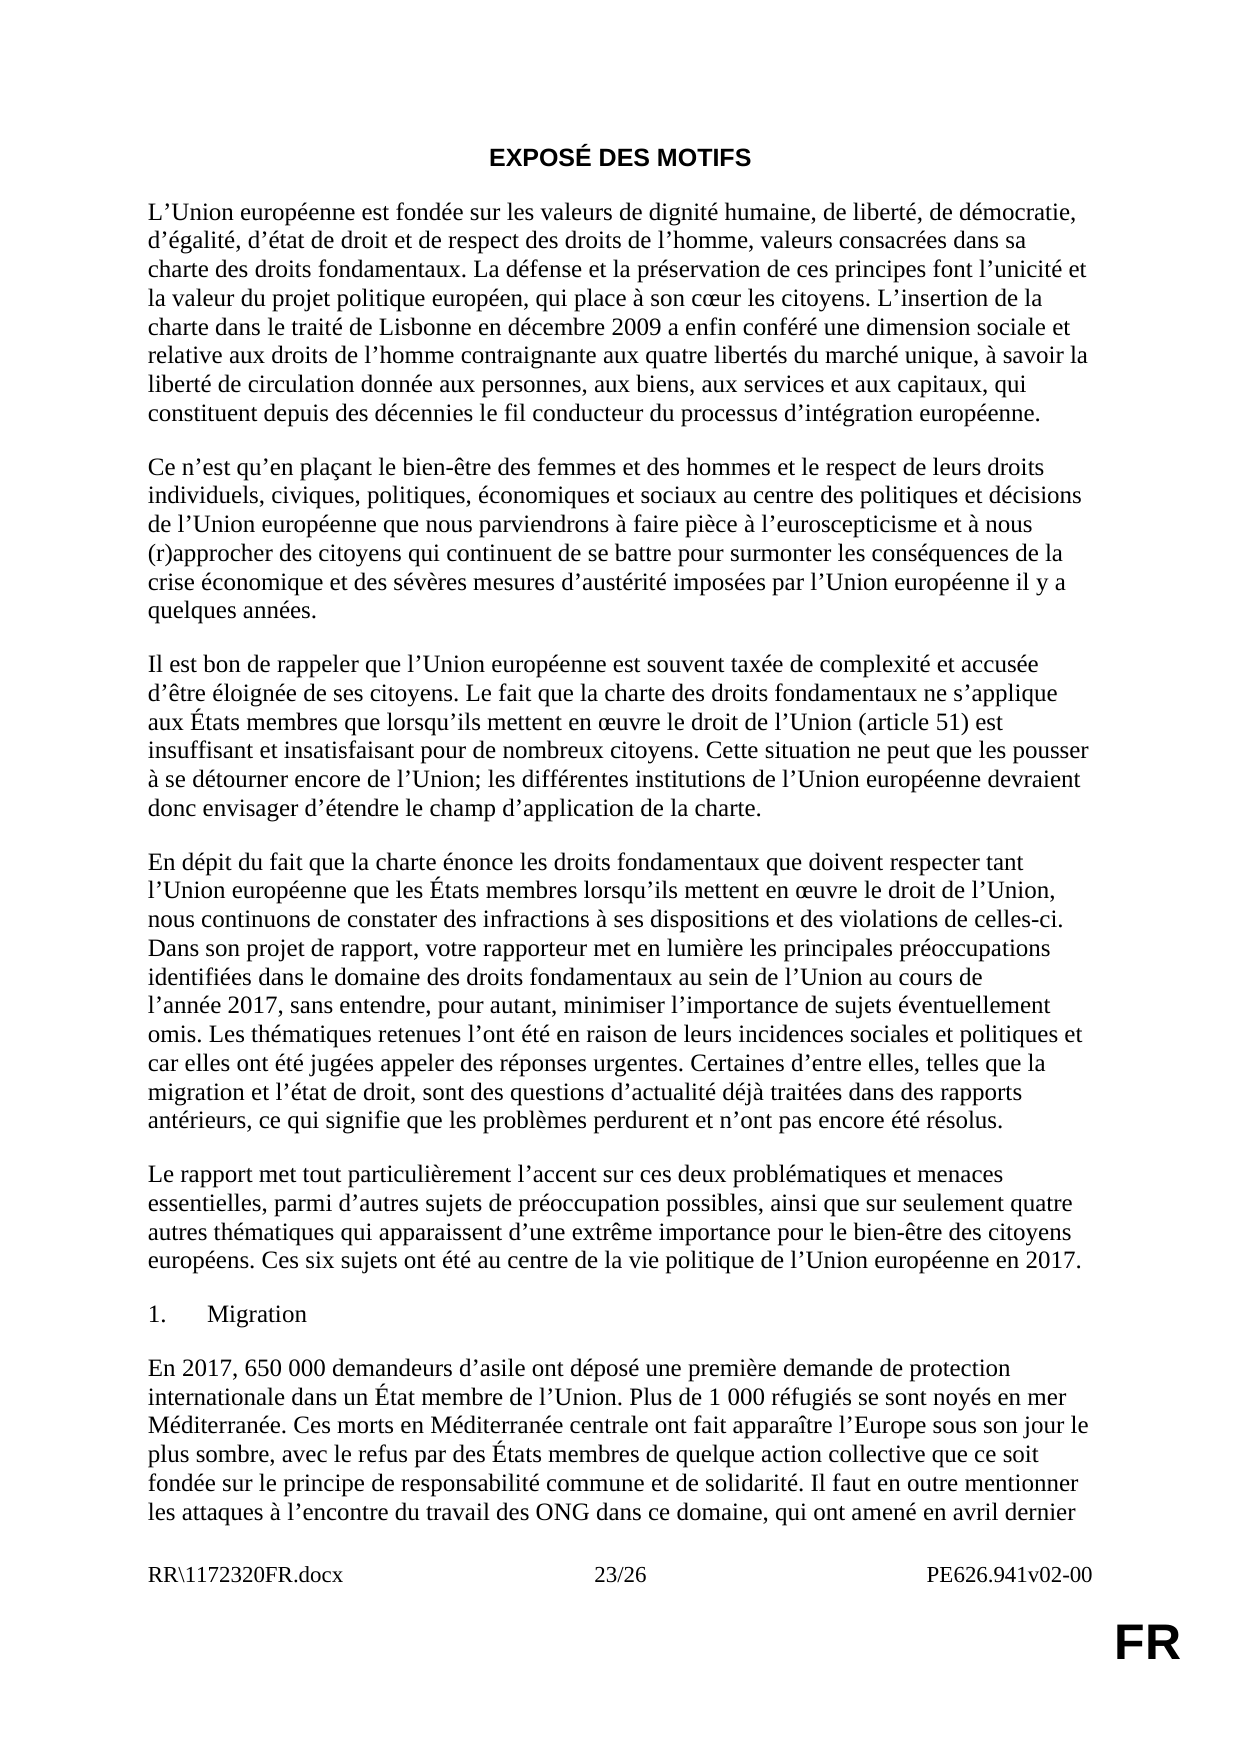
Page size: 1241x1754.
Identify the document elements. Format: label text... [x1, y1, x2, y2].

subtitle EXPOSÉ DES MOTIFS [148, 143, 1092, 172]
text En dépit du fait que la charte énonce les droits fondamentaux que doivent respecter tant l’Union européenne que les États membres lorsqu’ils mettent en œuvre le droit de l’Union, nous continuons de constater des infractions à ses dispositions et des violations de celles-ci. Dans son projet de rapport, votre rapporteur met en lumière les principales préoccupations identifiées dans le domaine des droits fondamentaux au sein de l’Union au cours de l’année 2017, sans entendre, pour autant, minimiser l’importance de sujets éventuellement omis. Les thématiques retenues l’ont été en raison de leurs incidences sociales et politiques et car elles ont été jugées appeler des réponses urgentes. Certaines d’entre elles, telles que la migration et l’état de droit, sont des questions d’actualité déjà traitées dans des rapports antérieurs, ce qui signifie que les problèmes perdurent et n’ont pas encore été résolus. [148, 847, 1092, 1134]
text Ce n’est qu’en plaçant le bien-être des femmes et des hommes et le respect de leurs droits individuels, civiques, politiques, économiques et sociaux au centre des politiques et décisions de l’Union européenne que nous parviendrons à faire pièce à l’euroscepticisme et à nous (r)approcher des citoyens qui continuent de se battre pour surmonter les conséquences de la crise économique et des sévères mesures d’austérité imposées par l’Union européenne il y a quelques années. [148, 452, 1092, 624]
text 1. Migration [148, 1299, 1092, 1328]
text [148, 1353, 1092, 1526]
text Le rapport met tout particulièrement l’accent sur ces deux problématiques et menaces essentielles, parmi d’autres sujets de préoccupation possibles, ainsi que sur seulement quatre autres thématiques qui apparaissent d’une extrême importance pour le bien-être des citoyens européens. Ces six sujets ont été au centre de la vie politique de l’Union européenne en 2017. [148, 1159, 1092, 1274]
text L’Union européenne est fondée sur les valeurs de dignité humaine, de liberté, de démocratie, d’égalité, d’état de droit et de respect des droits de l’homme, valeurs consacrées dans sa charte des droits fondamentaux. La défense et la préservation de ces principes font l’unicité et la valeur du projet politique européen, qui place à son cœur les citoyens. L’insertion de la charte dans le traité de Lisbonne en décembre 2009 a enfin conféré une dimension sociale et relative aux droits de l’homme contraignante aux quatre libertés du marché unique, à savoir la liberté de circulation donnée aux personnes, aux biens, aux services et aux capitaux, qui constituent depuis des décennies le fil conducteur du processus d’intégration européenne. [148, 197, 1092, 427]
text Il est bon de rappeler que l’Union européenne est souvent taxée de complexité et accusée d’être éloignée de ses citoyens. Le fait que la charte des droits fondamentaux ne s’applique aux États membres que lorsqu’ils mettent en œuvre le droit de l’Union (article 51) est insuffisant et insatisfaisant pour de nombreux citoyens. Cette situation ne peut que les pousser à se détourner encore de l’Union; les différentes institutions de l’Union européenne devraient donc envisager d’étendre le champ d’application de la charte. [148, 649, 1092, 822]
